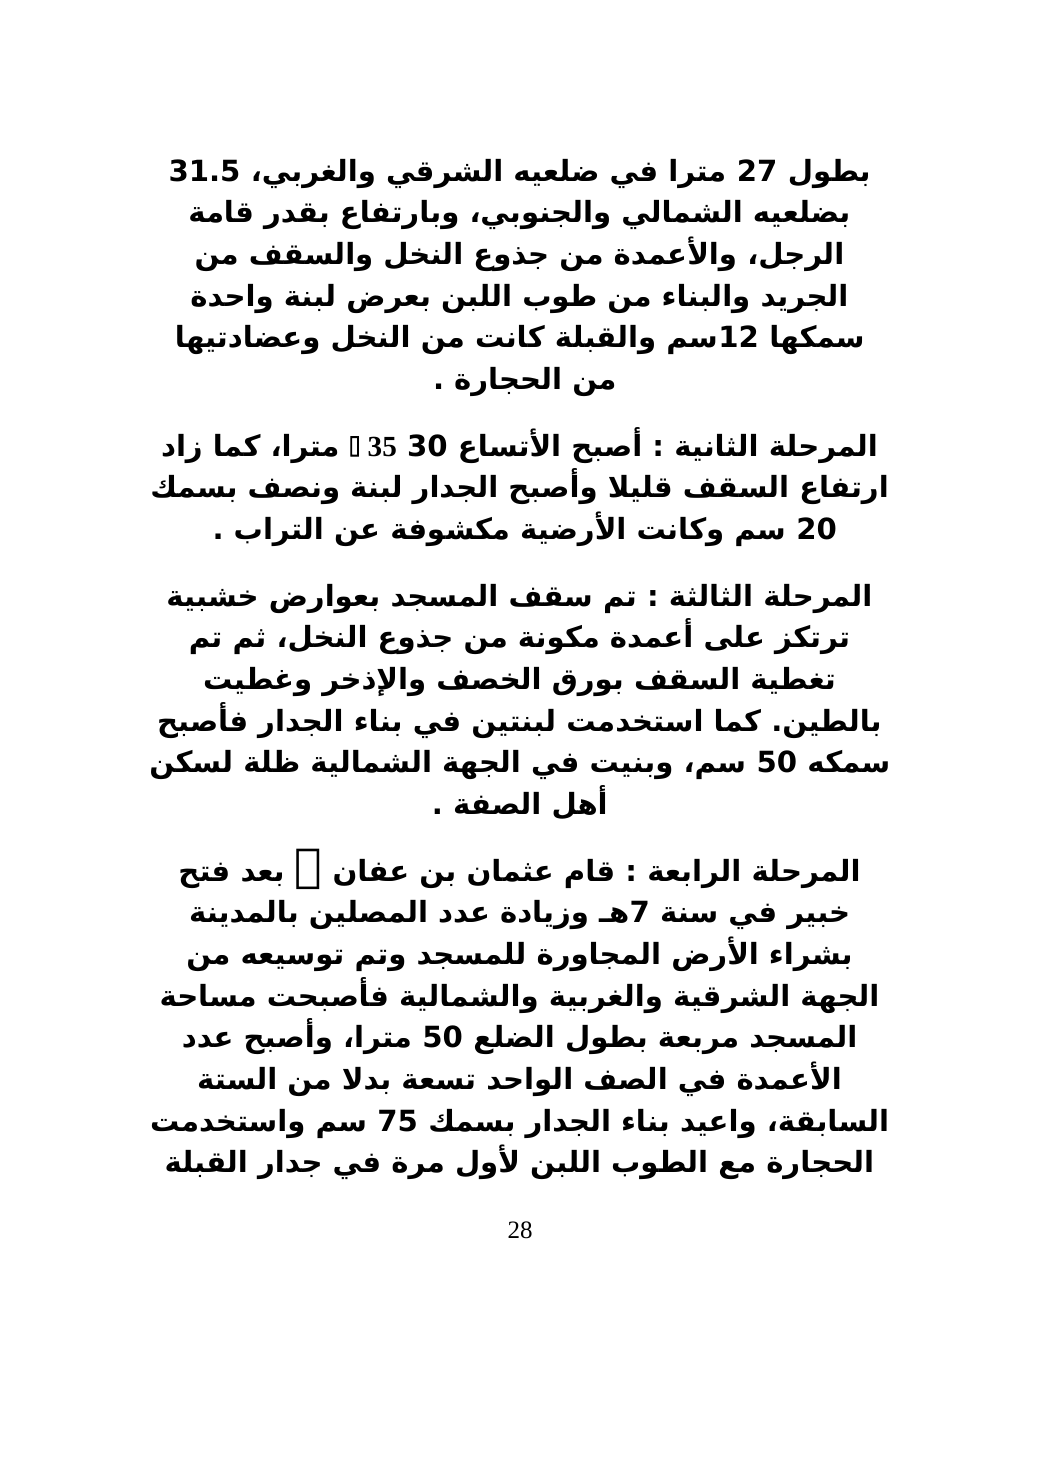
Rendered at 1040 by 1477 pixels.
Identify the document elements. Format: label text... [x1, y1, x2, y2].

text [148, 848, 892, 1181]
text المرحلة الثانية : أصبح الأتساع 30 35 مترا، كما زاد ارتفاع السقف قليلا وأصبح الجدار لبنة ونصف بسمك 20 سم وكانت الأرضية مكشوفة عن التراب . [148, 423, 892, 548]
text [148, 148, 892, 398]
text المرحلة الثالثة : تم سقف المسجد بعوارض خشبية ترتكز على أعمدة مكونة من جذوع النخل، ثم تم تغطية السقف بورق الخصف والإذخر وغطيت بالطين. كما استخدمت لبنتين في بناء الجدار فأصبح سمكه 50 سم، وبنيت في الجهة الشمالية ظلة لسكن أهل الصفة . [148, 573, 892, 823]
